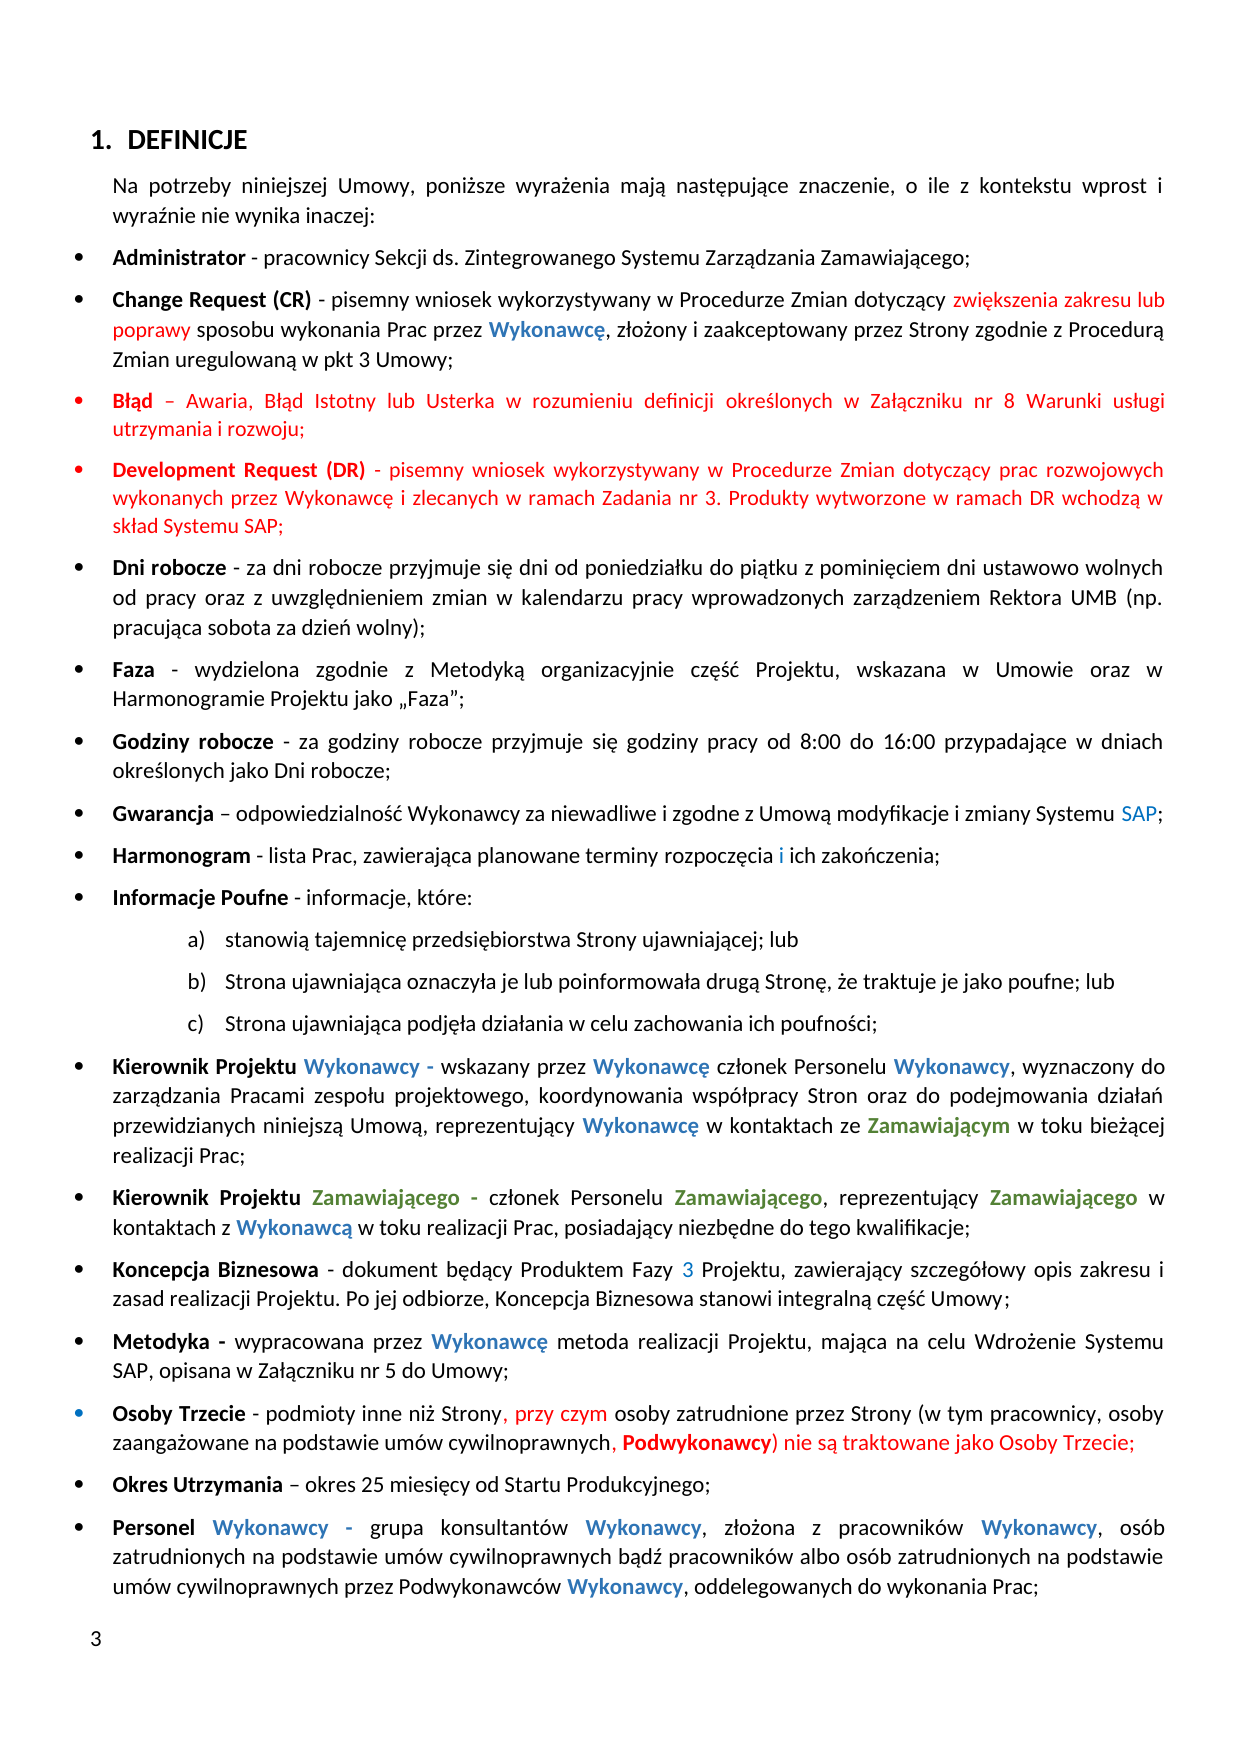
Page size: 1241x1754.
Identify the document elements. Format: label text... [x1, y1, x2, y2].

list Gwarancja – odpowiedzialność Wykonawcy za niewadliwe i zgodne z Umową modyfikacje i zmiany Systemu SAP; [75, 799, 1165, 827]
list Koncepcja Biznesowa - dokument będący Produktem Fazy 3 Projektu, zawierający szczegółowy opis zakresu i zasad realizacji Projektu. Po jej odbiorze, Koncepcja Biznesowa stanowi integralną część Umowy; [75, 1255, 1165, 1313]
list Metodyka - wypracowana przez Wykonawcę metoda realizacji Projektu, mająca na celu Wdrożenie Systemu SAP, opisana w Załączniku nr 5 do Umowy; [75, 1327, 1165, 1384]
list Faza - wydzielona zgodnie z Metodyką organizacyjnie część Projektu, wskazana w Umowie oraz w Harmonogramie Projektu jako „Faza”; [75, 655, 1165, 713]
list Strona ujawniająca oznaczyła je lub poinformowała drugą Stronę, że traktuje je jako poufne; lub [187, 967, 1165, 995]
list Strona ujawniająca podjęła działania w celu zachowania ich poufności; [187, 1009, 1165, 1038]
list Personel Wykonawcy - grupa konsultantów Wykonawcy, złożona z pracowników Wykonawcy, osób zatrudnionych na podstawie umów cywilnoprawnych bądź pracowników albo osób zatrudnionych na podstawie umów cywilnoprawnych przez Podwykonawców Wykonawcy, oddelegowanych do wykonania Prac; [75, 1513, 1165, 1600]
list Kierownik Projektu Zamawiającego - członek Personelu Zamawiającego, reprezentujący Zamawiającego w kontaktach z Wykonawcą w toku realizacji Prac, posiadający niezbędne do tego kwalifikacje; [75, 1183, 1165, 1241]
list Harmonogram - lista Prac, zawierająca planowane terminy rozpoczęcia i ich zakończenia; [75, 841, 1165, 869]
list Dni robocze - za dni robocze przyjmuje się dni od poniedziałku do piątku z pominięciem dni ustawowo wolnych od pracy oraz z uwzględnieniem zmian w kalendarzu pracy wprowadzonych zarządzeniem Rektora UMB (np. pracująca sobota za dzień wolny); [75, 553, 1165, 641]
list Kierownik Projektu Wykonawcy - wskazany przez Wykonawcę członek Personelu Wykonawcy, wyznaczony do zarządzania Pracami zespołu projektowego, koordynowania współpracy Stron oraz do podejmowania działań przewidzianych niniejszą Umową, reprezentujący Wykonawcę w kontaktach ze Zamawiającym w toku bieżącej realizacji Prac; [75, 1052, 1165, 1169]
list Definicje [90, 121, 1165, 157]
text Na potrzeby niniejszej Umowy, poniższe wyrażenia mają następujące znaczenie, o ile z kontekstu wprost i wyraźnie nie wynika inaczej: [112, 172, 1165, 229]
list Okres Utrzymania – okres 25 miesięcy od Startu Produkcyjnego; [75, 1471, 1165, 1498]
list Change Request (CR) - pisemny wniosek wykorzystywany w Procedurze Zmian dotyczący zwiększenia zakresu lub poprawy sposobu wykonania Prac przez Wykonawcę, złożony i zaakceptowany przez Strony zgodnie z Procedurą Zmian uregulowaną w pkt 3 Umowy; [75, 286, 1165, 373]
list stanowią tajemnicę przedsiębiorstwa Strony ujawniającej; lub [187, 925, 1165, 953]
list Informacje Poufne - informacje, które: [75, 883, 1165, 911]
list Development Request (DR) - pisemny wniosek wykorzystywany w Procedurze Zmian dotyczący prac rozwojowych wykonanych przez Wykonawcę i zlecanych w ramach Zadania nr 3. Produkty wytworzone w ramach DR wchodzą w skład Systemu SAP; [75, 456, 1165, 539]
list Błąd – Awaria, Błąd Istotny lub Usterka w rozumieniu definicji określonych w Załączniku nr 8 Warunki usługi utrzymania i rozwoju; [75, 387, 1165, 442]
list Administrator - pracownicy Sekcji ds. Zintegrowanego Systemu Zarządzania Zamawiającego; [75, 243, 1165, 271]
list Godziny robocze - za godziny robocze przyjmuje się godziny pracy od 8:00 do 16:00 przypadające w dniach określonych jako Dni robocze; [75, 727, 1165, 784]
list Osoby Trzecie - podmioty inne niż Strony, przy czym osoby zatrudnione przez Strony (w tym pracownicy, osoby zaangażowane na podstawie umów cywilnoprawnych, Podwykonawcy) nie są traktowane jako Osoby Trzecie; [75, 1399, 1165, 1456]
